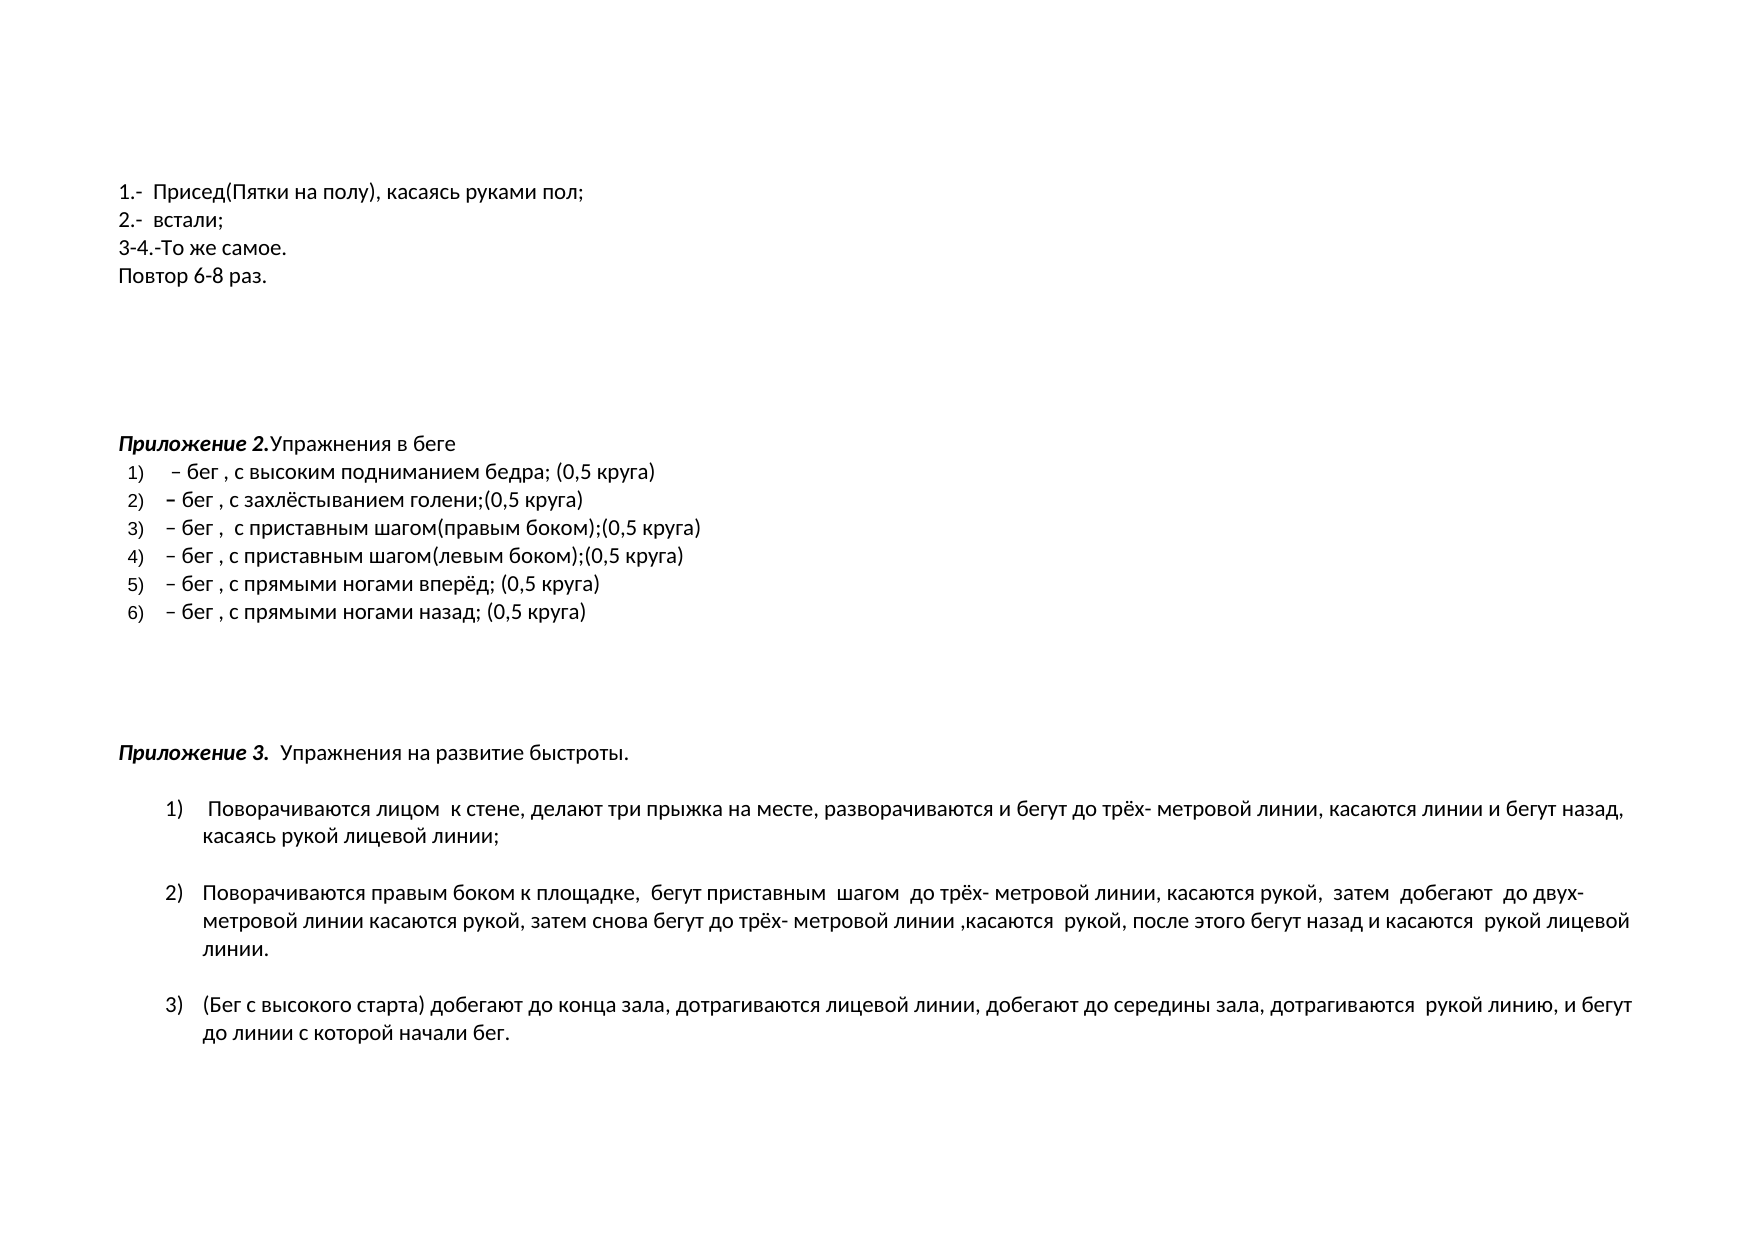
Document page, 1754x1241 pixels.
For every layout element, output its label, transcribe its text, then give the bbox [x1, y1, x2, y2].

list – бег , с приставным шагом(левым боком);(0,5 круга) [127, 541, 1636, 569]
text 2.- встали; [118, 205, 1636, 233]
text 3-4.-То же самое. [118, 233, 1636, 261]
text 1.- Присед(Пятки на полу), касаясь руками пол; [118, 177, 1636, 205]
list – бег , с высоким подниманием бедра; (0,5 круга) [127, 457, 1636, 485]
text Повтор 6-8 раз. [118, 261, 1636, 289]
text Приложение 3. Упражнения на развитие быстроты. [118, 738, 1636, 766]
list (Бег с высокого старта) добегают до конца зала, дотрагиваются лицевой линии, добегают до середины зала, дотрагиваются рукой линию, и бегут до линии с которой начали бег. [165, 990, 1636, 1046]
list – бег , с приставным шагом(правым боком);(0,5 круга) [127, 513, 1636, 541]
list – бег , с прямыми ногами вперёд; (0,5 круга) [127, 569, 1636, 597]
list Поворачиваются лицом к стене, делают три прыжка на месте, разворачиваются и бегут до трёх- метровой линии, касаются линии и бегут назад, касаясь рукой лицевой линии; [165, 794, 1636, 878]
text Приложение 2.Упражнения в беге [118, 429, 1636, 457]
list – бег , с прямыми ногами назад; (0,5 круга) [127, 597, 1636, 626]
list Поворачиваются правым боком к площадке, бегут приставным шагом до трёх- метровой линии, касаются рукой, затем добегают до двух- метровой линии касаются рукой, затем снова бегут до трёх- метровой линии ,касаются рукой, после этого бегут назад и касаются рукой лицевой линии. [165, 878, 1636, 962]
list – бег , с захлёстыванием голени;(0,5 круга) [127, 485, 1636, 513]
